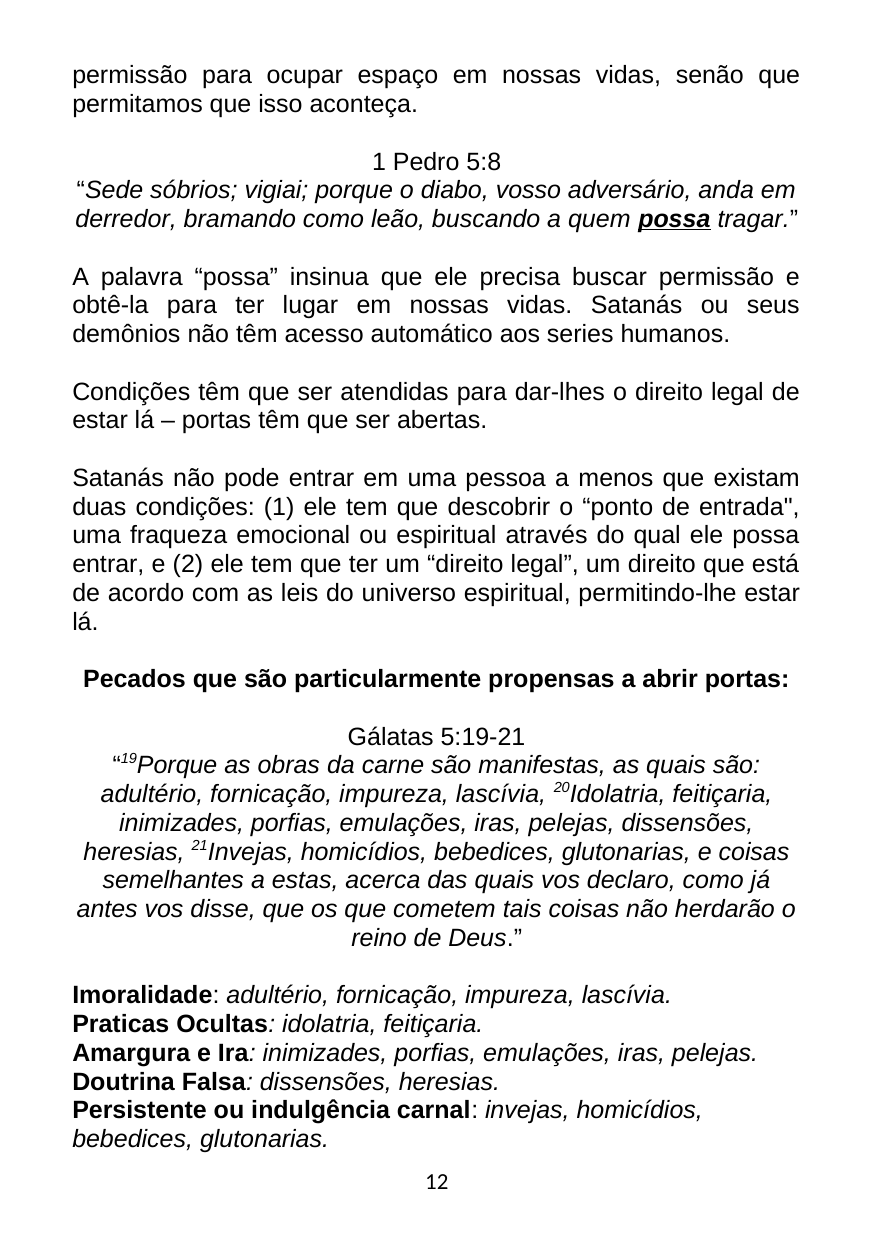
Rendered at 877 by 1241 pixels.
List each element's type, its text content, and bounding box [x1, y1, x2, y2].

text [72, 60, 801, 118]
text Doutrina Falsa: dissensões, heresias. [72, 1066, 801, 1095]
text Gálatas 5:19-21 [72, 721, 801, 750]
text Pecados que são particularmente propensas a abrir portas: [72, 664, 801, 693]
text Satanás não pode entrar em uma pessoa a menos que existam duas condições: (1) ele tem que descobrir o “ponto de entrada", uma fraqueza emocional ou espiritual através do qual ele possa entrar, e (2) ele tem que ter um “direito legal”, um direito que está de acordo com as leis do universo espiritual, permitindo-lhe estar lá. [72, 463, 801, 635]
text Condições têm que ser atendidas para dar-lhes o direito legal de estar lá – portas têm que ser abertas. [72, 376, 801, 434]
text 1 Pedro 5:8 [72, 146, 801, 175]
text A palavra “possa” insinua que ele precisa buscar permissão e obtê-la para ter lugar em nossas vidas. Satanás ou seus demônios não têm acesso automático aos series humanos. [72, 261, 801, 348]
text Imoralidade: adultério, fornicação, impureza, lascívia. [72, 980, 801, 1009]
text “Sede sóbrios; vigiai; porque o diabo, vosso adversário, anda em derredor, bramando como leão, buscando a quem possa tragar.” [72, 175, 801, 233]
text Persistente ou indulgência carnal: invejas, homicídios, bebedices, glutonarias. [72, 1095, 801, 1153]
text Amargura e Ira: inimizades, porfias, emulações, iras, pelejas. [72, 1038, 801, 1066]
text “19Porque as obras da carne são manifestas, as quais são: adultério, fornicação, impureza, lascívia, 20Idolatria, feitiçaria, inimizades, porfias, emulações, iras, pelejas, dissensões, heresias, 21Invejas, homicídios, bebedices, glutonarias, e coisas semelhantes a estas, acerca das quais vos declaro, como já antes vos disse, que os que cometem tais coisas não herdarão o reino de Deus.” [72, 750, 801, 951]
text Praticas Ocultas: idolatria, feitiçaria. [72, 1009, 801, 1038]
